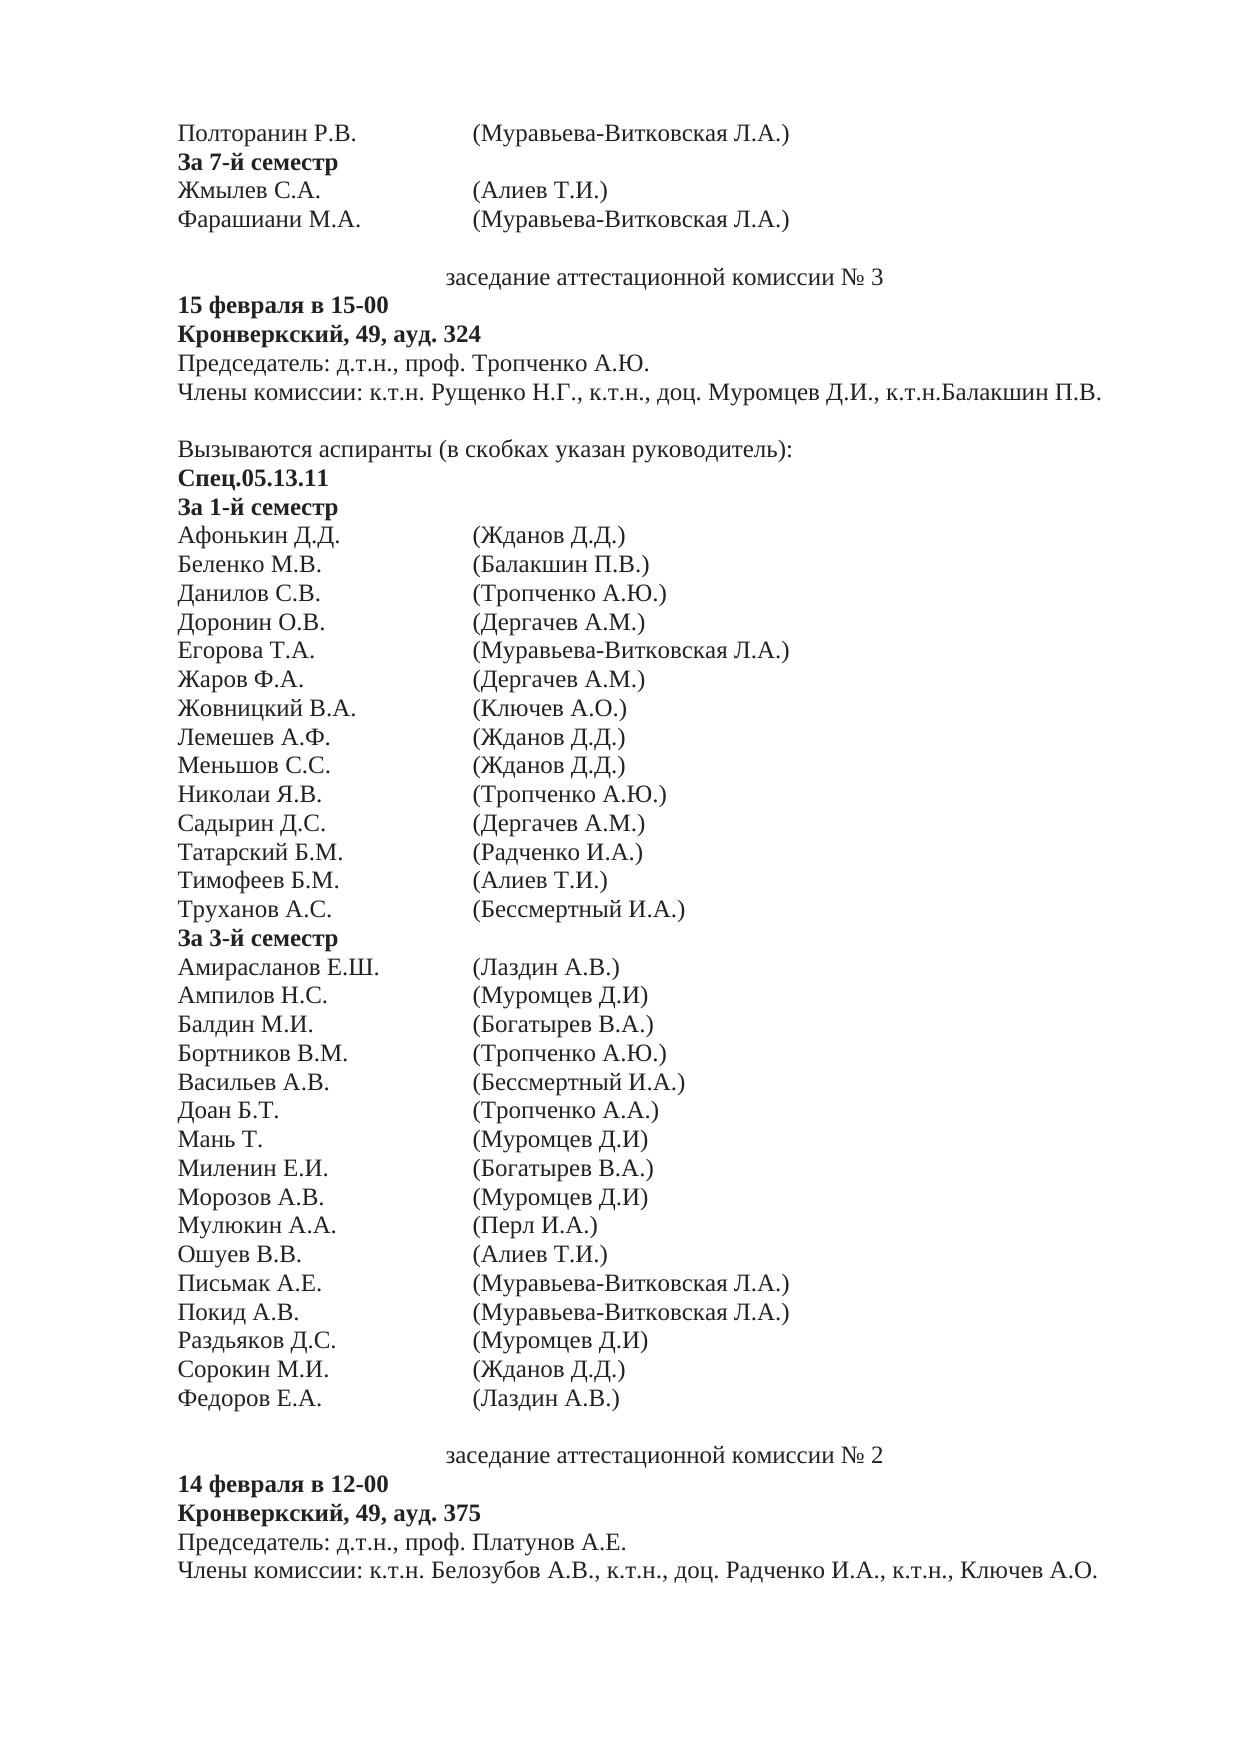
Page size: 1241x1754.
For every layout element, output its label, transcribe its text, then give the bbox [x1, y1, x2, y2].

text Жовницкий В.А. (Ключев А.О.) [177, 693, 1152, 722]
text Морозов А.В. (Муромцев Д.И) [177, 1182, 1152, 1211]
text Покид А.В. (Муравьева-Витковская Л.А.) [177, 1297, 1152, 1326]
text Тимофеев Б.М. (Алиев Т.И.) [177, 866, 1152, 894]
text За 1-й семестр [177, 492, 1152, 521]
text Письмак А.Е. (Муравьева-Витковская Л.А.) [177, 1268, 1152, 1297]
text Ампилов Н.С. (Муромцев Д.И) [177, 981, 1152, 1009]
text Миленин Е.И. (Богатырев В.А.) [177, 1153, 1152, 1182]
text Члены комиссии: к.т.н. Рущенко Н.Г., к.т.н., доц. Муромцев Д.И., к.т.н.Балакшин П.В. [177, 377, 1152, 406]
text Федоров Е.А. (Лаздин А.В.) [177, 1383, 1152, 1412]
text Ошуев В.В. (Алиев Т.И.) [177, 1239, 1152, 1268]
text заседание аттестационной комиссии № 2 [177, 1441, 1152, 1469]
text Вызываются аспиранты (в скобках указан руководитель): [177, 434, 1152, 463]
text Афонькин Д.Д. (Жданов Д.Д.) [177, 521, 1152, 549]
text Амирасланов Е.Ш. (Лаздин А.В.) [177, 952, 1152, 981]
text Председатель: д.т.н., проф. Тропченко А.Ю. [177, 348, 1152, 377]
text Мань Т. (Муромцев Д.И) [177, 1124, 1152, 1153]
text заседание аттестационной комиссии № 3 [177, 262, 1152, 291]
text Доронин О.В. (Дергачев А.М.) [177, 607, 1152, 636]
text Мулюкин А.А. (Перл И.А.) [177, 1211, 1152, 1239]
text Члены комиссии: к.т.н. Белозубов А.В., к.т.н., доц. Радченко И.А., к.т.н., Ключев А.О. [177, 1556, 1152, 1584]
text За 7-й семестр [177, 147, 1152, 176]
text Спец.05.13.11 [177, 463, 1152, 492]
text За 3-й семестр [177, 923, 1152, 952]
text Жмылев С.А. (Алиев Т.И.) [177, 176, 1152, 204]
text Кронверкский, 49, ауд. 375 [177, 1498, 1152, 1527]
text Бортников В.М. (Тропченко А.Ю.) [177, 1038, 1152, 1067]
text 15 февраля в 15-00 [177, 291, 1152, 319]
text Меньшов С.С. (Жданов Д.Д.) [177, 751, 1152, 779]
text Жаров Ф.А. (Дергачев А.М.) [177, 664, 1152, 693]
text Егорова Т.А. (Муравьева-Витковская Л.А.) [177, 636, 1152, 664]
text Николаи Я.В. (Тропченко А.Ю.) [177, 779, 1152, 808]
text Председатель: д.т.н., проф. Платунов А.Е. [177, 1527, 1152, 1556]
text Сорокин М.И. (Жданов Д.Д.) [177, 1354, 1152, 1383]
text Балдин М.И. (Богатырев В.А.) [177, 1009, 1152, 1038]
text Полторанин Р.В. (Муравьева-Витковская Л.А.) [177, 118, 1152, 147]
text Садырин Д.С. (Дергачев А.М.) [177, 808, 1152, 837]
text Данилов С.В. (Тропченко А.Ю.) [177, 578, 1152, 607]
text Беленко М.В. (Балакшин П.В.) [177, 549, 1152, 578]
text Фарашиани М.А. (Муравьева-Витковская Л.А.) [177, 204, 1152, 233]
text Татарский Б.М. (Радченко И.А.) [177, 837, 1152, 866]
text Доан Б.Т. (Тропченко А.А.) [177, 1096, 1152, 1124]
text Кронверкский, 49, ауд. 324 [177, 319, 1152, 348]
text Лемешев А.Ф. (Жданов Д.Д.) [177, 722, 1152, 751]
text 14 февраля в 12-00 [177, 1469, 1152, 1498]
text Труханов А.С. (Бессмертный И.А.) [177, 894, 1152, 923]
text Васильев А.В. (Бессмертный И.А.) [177, 1067, 1152, 1096]
text Раздьяков Д.С. (Муромцев Д.И) [177, 1326, 1152, 1354]
